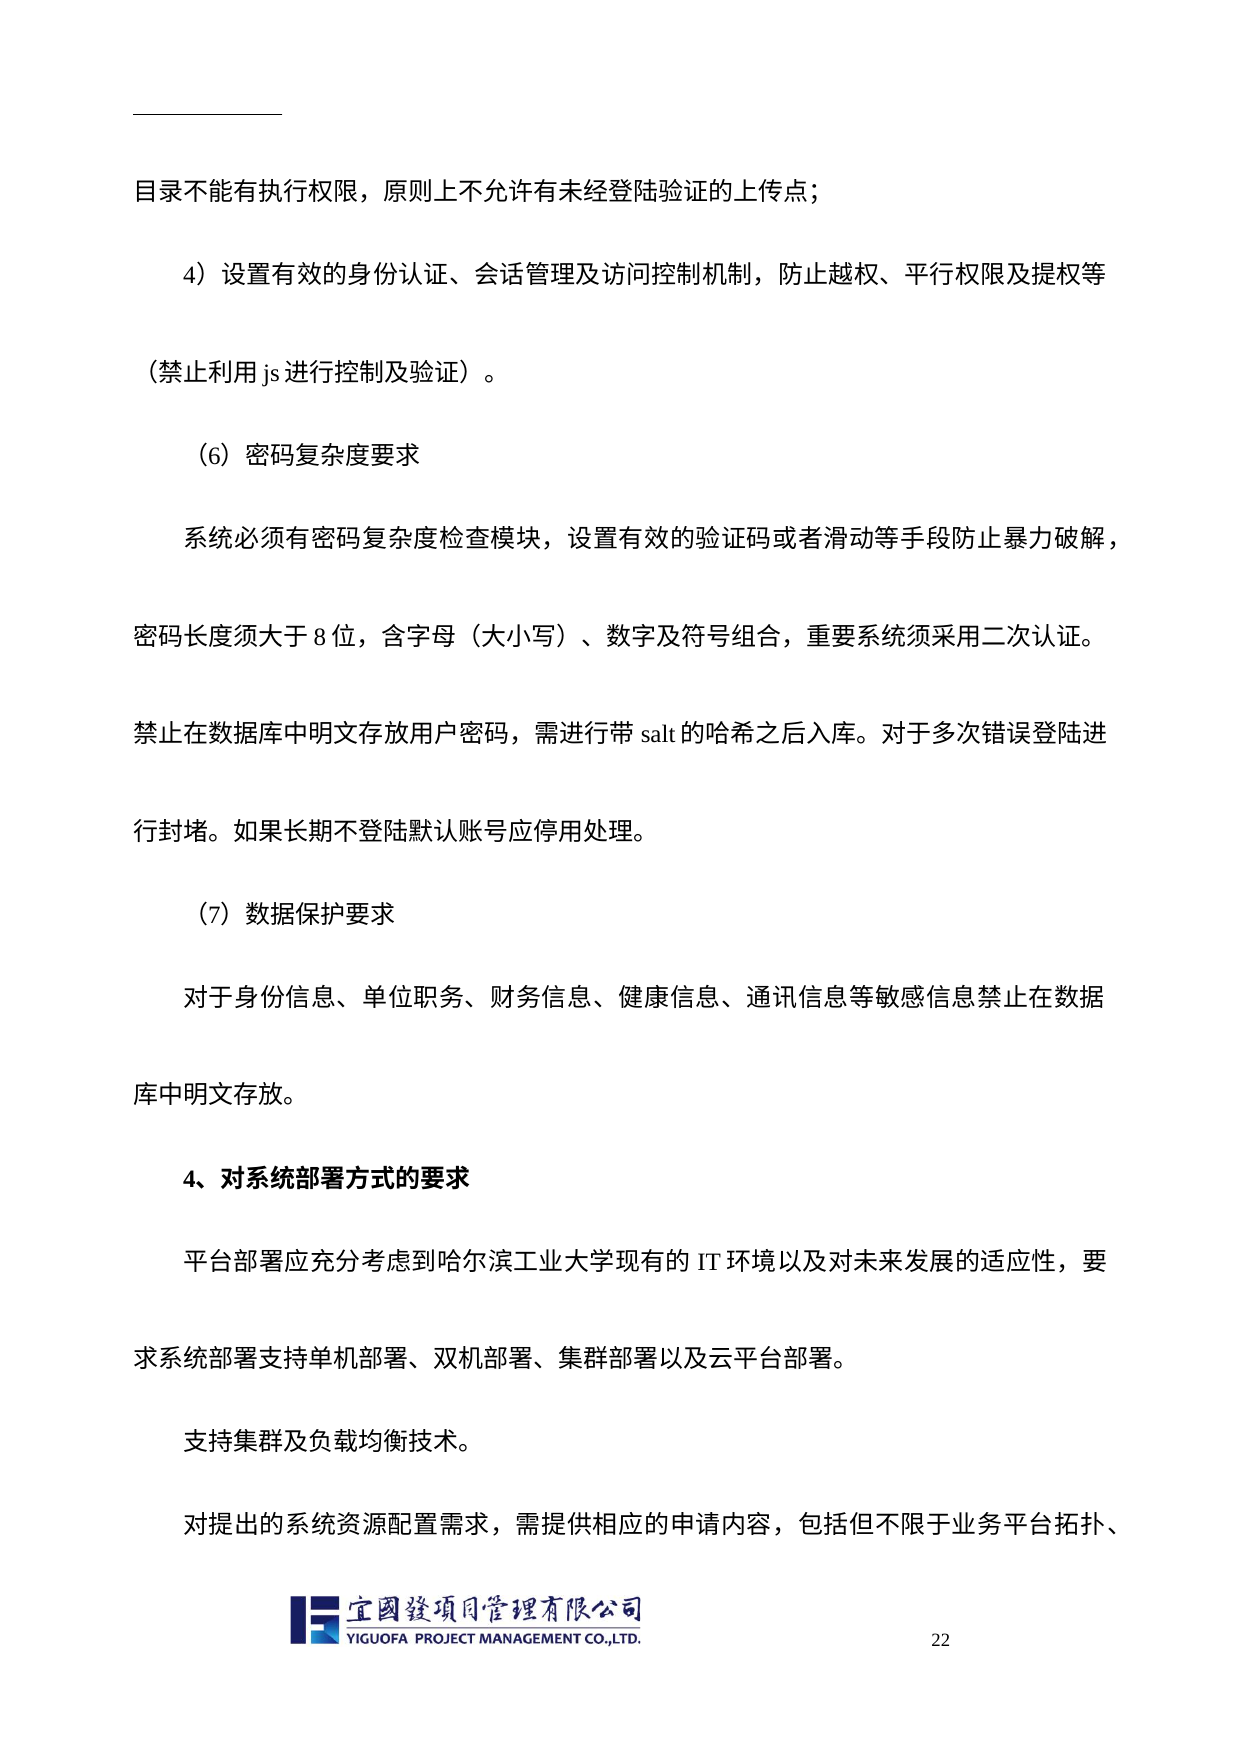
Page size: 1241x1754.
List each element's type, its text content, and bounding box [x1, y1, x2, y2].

text 对提出的系统资源配置需求，需提供相应的申请内容，包括但不限于业务平台拓扑、计算资源需求、网络资源需求、存储资源需求（要求提供针对我校实际需求的计算依据，如最大并发、用户增长、网络带宽、CPU、内存、存储需求量测算及具体对外提供服务端口等）。 [133, 1491, 1107, 1556]
text 4）设置有效的身份认证、会话管理及访问控制机制，防止越权、平行权限及提权等（禁止利用js进行控制及验证）。 [133, 241, 1107, 403]
picture [290, 1595, 641, 1647]
text 系统必须有密码复杂度检查模块，设置有效的验证码或者滑动等手段防止暴力破解，密码长度须大于8位，含字母（大小写）、数字及符号组合，重要系统须采用二次认证。禁止在数据库中明文存放用户密码，需进行带salt的哈希之后入库。对于多次错误登陆进行封堵。如果长期不登陆默认账号应停用处理。 [133, 504, 1107, 862]
text 平台部署应充分考虑到哈尔滨工业大学现有的IT环境以及对未来发展的适应性，要求系统部署支持单机部署、双机部署、集群部署以及云平台部署。 [133, 1227, 1107, 1389]
text 3）控制上传点，对于上传文件类型进行严格控制（禁止用js进行控制），同时上传目录不能有执行权限，原则上不允许有未经登陆验证的上传点； [133, 157, 1107, 222]
text 对于身份信息、单位职务、财务信息、健康信息、通讯信息等敏感信息禁止在数据库中明文存放。 [133, 963, 1107, 1126]
text 支持集群及负载均衡技术。 [133, 1407, 1107, 1472]
text （6）密码复杂度要求 [133, 421, 1107, 486]
text 4、对系统部署方式的要求 [133, 1144, 1107, 1209]
text （7）数据保护要求 [133, 880, 1107, 945]
